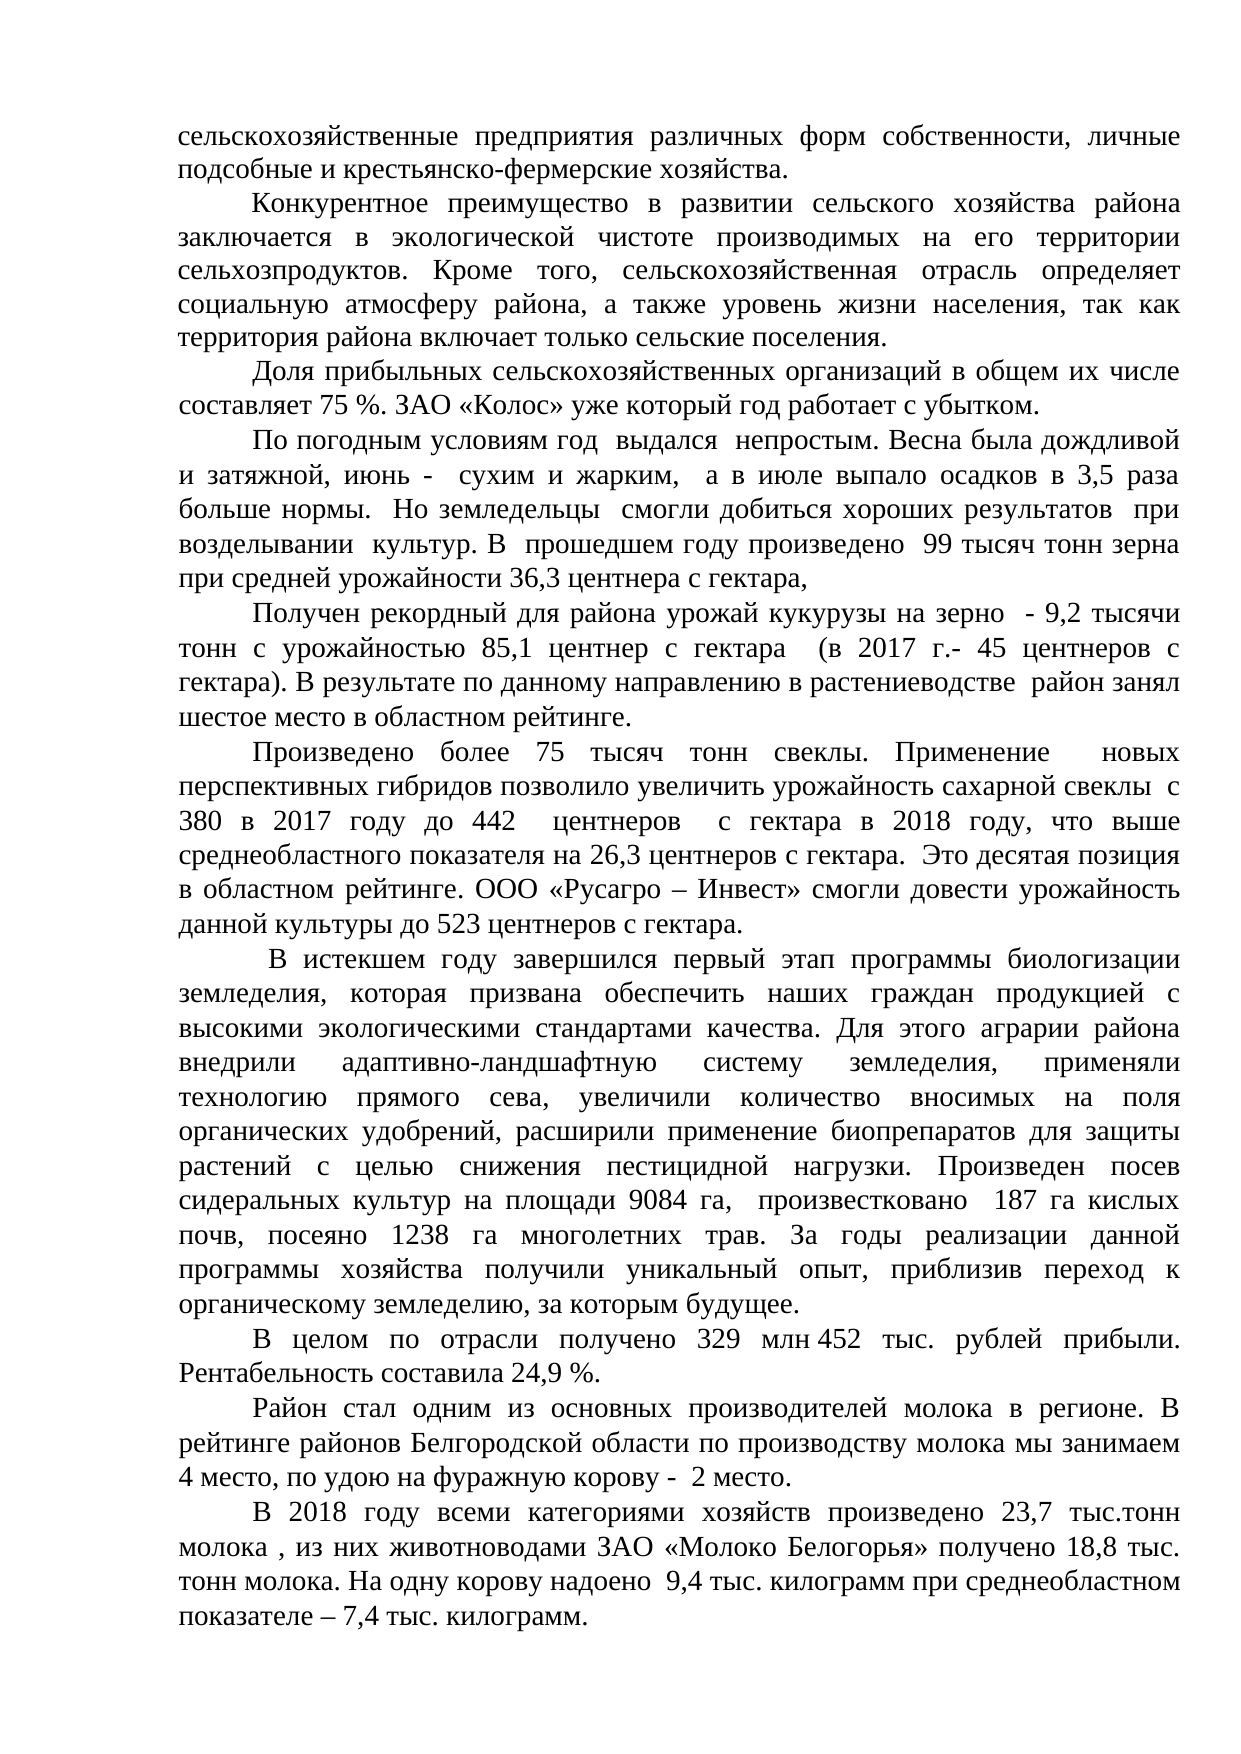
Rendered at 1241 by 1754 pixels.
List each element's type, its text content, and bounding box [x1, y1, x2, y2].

text Произведено более 75 тысяч тонн свеклы. Применение новых перспективных гибридов позволило увеличить урожайность сахарной свеклы с 380 в 2017 году до 442 центнеров с гектара в 2018 году, что выше среднеобластного показателя на 26,3 центнеров с гектара. Это десятая позиция в областном рейтинге. ООО «Русагро – Инвест» смогли довести урожайность данной культуры до 523 центнеров с гектара. [178, 734, 1181, 940]
text В истекшем году завершился первый этап программы биологизации земледелия, которая призвана обеспечить наших граждан продукцией с высокими экологическими стандартами качества. Для этого аграрии района внедрили адаптивно-ландшафтную систему земледелия, применяли технологию прямого сева, увеличили количество вносимых на поля органических удобрений, расширили применение биопрепаратов для защиты растений с целью снижения пестицидной нагрузки. Произведен посев сидеральных культур на площади 9084 га, произвестковано 187 га кислых почв, посеяно 1238 га многолетних трав. За годы реализации данной программы хозяйства получили уникальный опыт, приблизив переход к органическому земледелию, за которым будущее. [178, 941, 1181, 1319]
text Доля прибыльных сельскохозяйственных организаций в общем их числе составляет 75 %. ЗАО «Колос» уже который год работает с убытком. [178, 353, 1181, 421]
text В целом по отрасли получено 329 млн 452 тыс. рублей прибыли. Рентабельность составила 24,9 %. [178, 1321, 1181, 1389]
text Получен рекордный для района урожай кукурузы на зерно - 9,2 тысячи тонн с урожайностью 85,1 центнер с гектара (в 2017 г.- 45 центнеров с гектара). В результате по данному направлению в растениеводстве район занял шестое место в областном рейтинге. [178, 595, 1181, 732]
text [177, 118, 1181, 185]
text В 2018 году всеми категориями хозяйств произведено 23,7 тыс.тонн молока , из них животноводами ЗАО «Молоко Белогорья» получено 18,8 тыс. тонн молока. На одну корову надоено 9,4 тыс. килограмм при среднеобластном показателе – 7,4 тыс. килограмм. [178, 1494, 1181, 1631]
text По погодным условиям год выдался непростым. Весна была дождливой и затяжной, июнь - сухим и жарким, а в июле выпало осадков в 3,5 раза больше нормы. Но земледельцы смогли добиться хороших результатов при возделывании культур. В прошедшем году произведено 99 тысяч тонн зерна при средней урожайности 36,3 центнера с гектара, [178, 422, 1181, 594]
text Район стал одним из основных производителей молока в регионе. В рейтинге районов Белгородской области по производству молока мы занимаем 4 место, по удою на фуражную корову - 2 место. [178, 1390, 1181, 1493]
text Конкурентное преимущество в развитии сельского хозяйства района заключается в экологической чистоте производимых на его территории сельхозпродуктов. Кроме того, сельскохозяйственная отрасль определяет социальную атмосферу района, а также уровень жизни населения, так как территория района включает только сельские поселения. [177, 185, 1181, 353]
